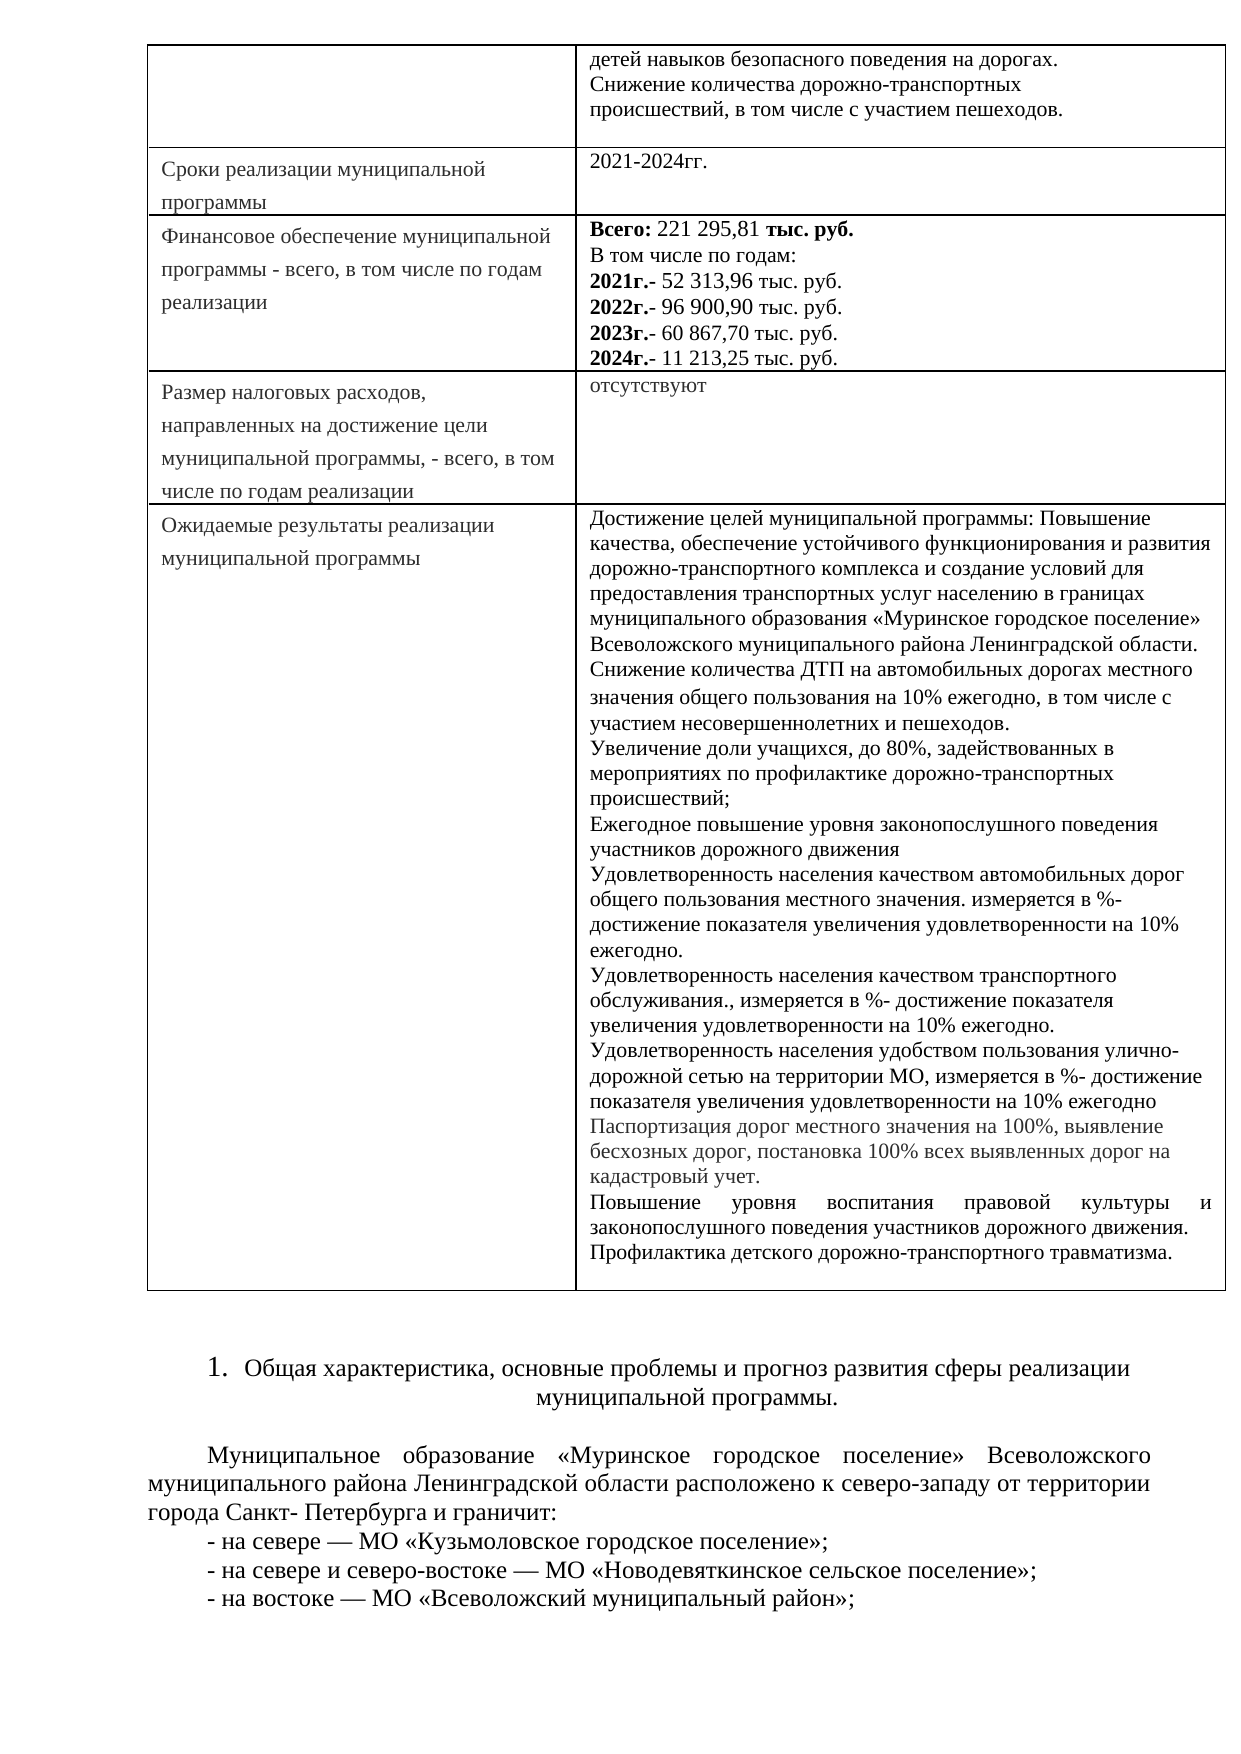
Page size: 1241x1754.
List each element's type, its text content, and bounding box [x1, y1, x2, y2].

table_cell Всего: 221 295,81 тыс. руб. В том числе по годам: 2021г.- 52 313,96 тыс. руб. 2022г.- 96 900,90 тыс. руб. 2023г.- 60 867,70 тыс. руб. 2024г.- 11 213,25 тыс. руб. [577, 216, 1225, 370]
text Муниципальное образование «Муринское городское поселение» Всеволожского муниципального района Ленинградской области расположено к северо-западу от территории города Санкт- Петербурга и граничит: [148, 1440, 1152, 1526]
table_cell Финансовое обеспечение муниципальной программы - всего, в том числе по годам реализации [148, 215, 575, 370]
table_cell Сроки реализации муниципальной программы [148, 148, 575, 214]
list Общая характеристика, основные проблемы и прогноз развития сферы реализации муниципальной программы. [185, 1349, 1152, 1411]
text - на севере — МО «Кузьмоловское городское поселение»; [148, 1526, 1152, 1555]
text - на севере и северо-востоке — МО «Новодевяткинское сельское поселение»; [148, 1555, 1152, 1583]
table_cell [148, 46, 575, 147]
table_cell отсутствуют [577, 372, 1225, 503]
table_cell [577, 46, 1225, 147]
table_cell Ожидаемые результаты реализации муниципальной программы [148, 504, 575, 1289]
table_cell Размер налоговых расходов, направленных на достижение цели муниципальной программы, - всего, в том числе по годам реализации [148, 371, 575, 503]
text - на востоке — МО «Всеволожский муниципальный район»; [148, 1583, 1152, 1612]
table_cell Достижение целей муниципальной программы: Повышение качества, обеспечение устойчивого функционирования и развития дорожно-транспортного комплекса и создание условий для предоставления транспортных услуг населению в границах муниципального образования «Муринское городское поселение» Всеволожского муниципального района Ленинградской области. Снижение количества ДТП на автомобильных дорогах местного значения общего пользования на 10% ежегодно, в том числе с участием несовершеннолетних и пешеходов. Увеличение доли учащихся, до 80%, задействованных в мероприятиях по профилактике дорожно-транспортных происшествий; Ежегодное повышение уровня законопослушного поведения участников дорожного движения Удовлетворенность населения качеством автомобильных дорог общего пользования местного значения. измеряется в %- достижение показателя увеличения удовлетворенности на 10% ежегодно. Удовлетворенность населения качеством транспортного обслуживания., измеряется в %- достижение показателя увеличения удовлетворенности на 10% ежегодно. Удовлетворенность населения удобством пользования улично-дорожной сетью на территории МО, измеряется в %- достижение показателя увеличения удовлетворенности на 10% ежегодно Паспортизация дорог местного значения на 100%, выявление бесхозных дорог, постановка 100% всех выявленных дорог на кадастровый учет. Повышение уровня воспитания правовой культуры и законопослушного поведения участников дорожного движения. Профилактика детского дорожно-транспортного травматизма. [577, 505, 1225, 1289]
table_cell 2021-2024гг. [577, 148, 1225, 214]
